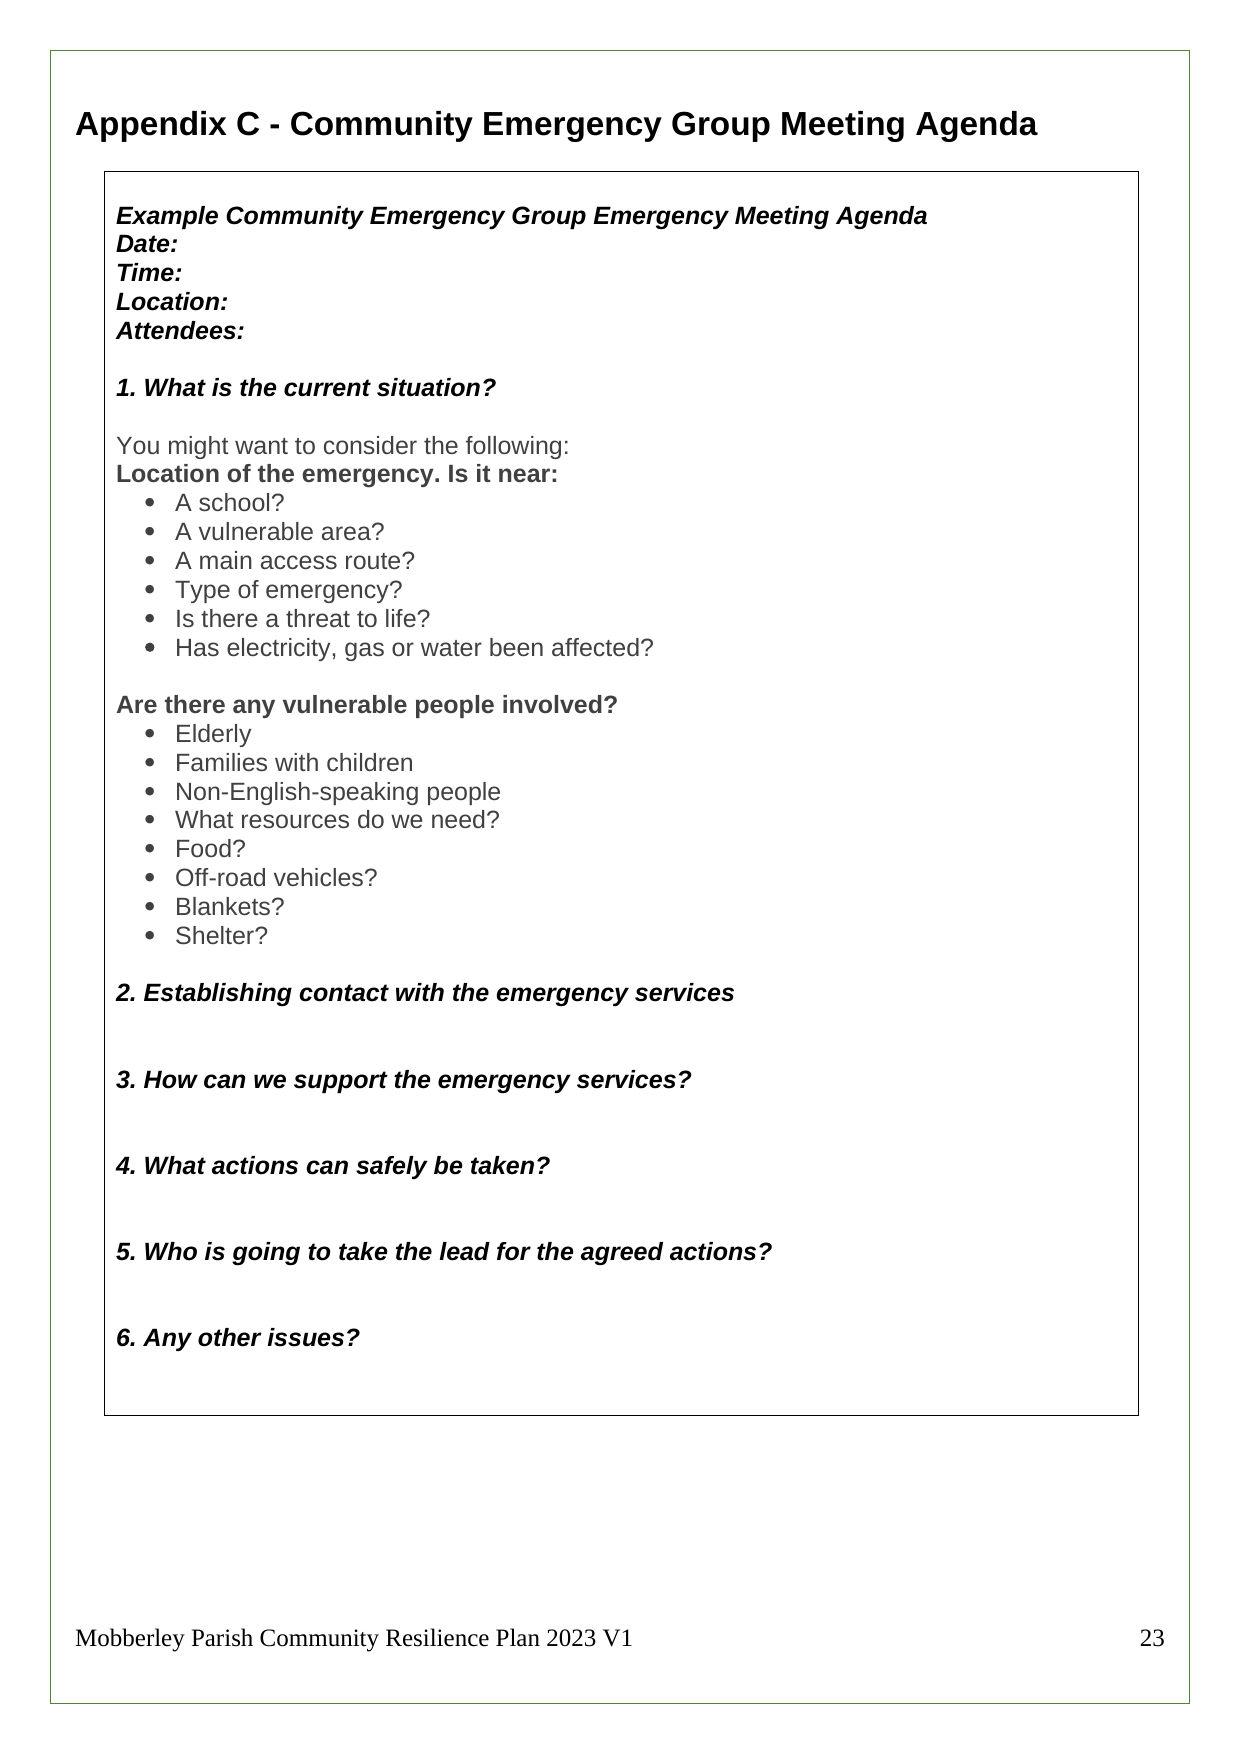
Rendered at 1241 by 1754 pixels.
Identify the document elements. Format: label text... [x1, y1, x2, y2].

table_header Example Community Emergency Group Emergency Meeting Agenda Date: Time: Location: Attendees: 1. What is the current situation? You might want to consider the following: Location of the emergency. Is it near: A school? A vulnerable area? A main access route? Type of emergency? Is there a threat to life? Has electricity, gas or water been affected? Are there any vulnerable people involved? Elderly Families with children Non-English-speaking people What resources do we need? Food? Off-road vehicles? Blankets? Shelter? 2. Establishing contact with the emergency services 3. How can we support the emergency services? 4. What actions can safely be taken? 5. Who is going to take the lead for the agreed actions? 6. Any other issues? [105, 172, 1138, 1414]
subtitle Appendix C - Community Emergency Group Meeting Agenda [75, 104, 1165, 142]
